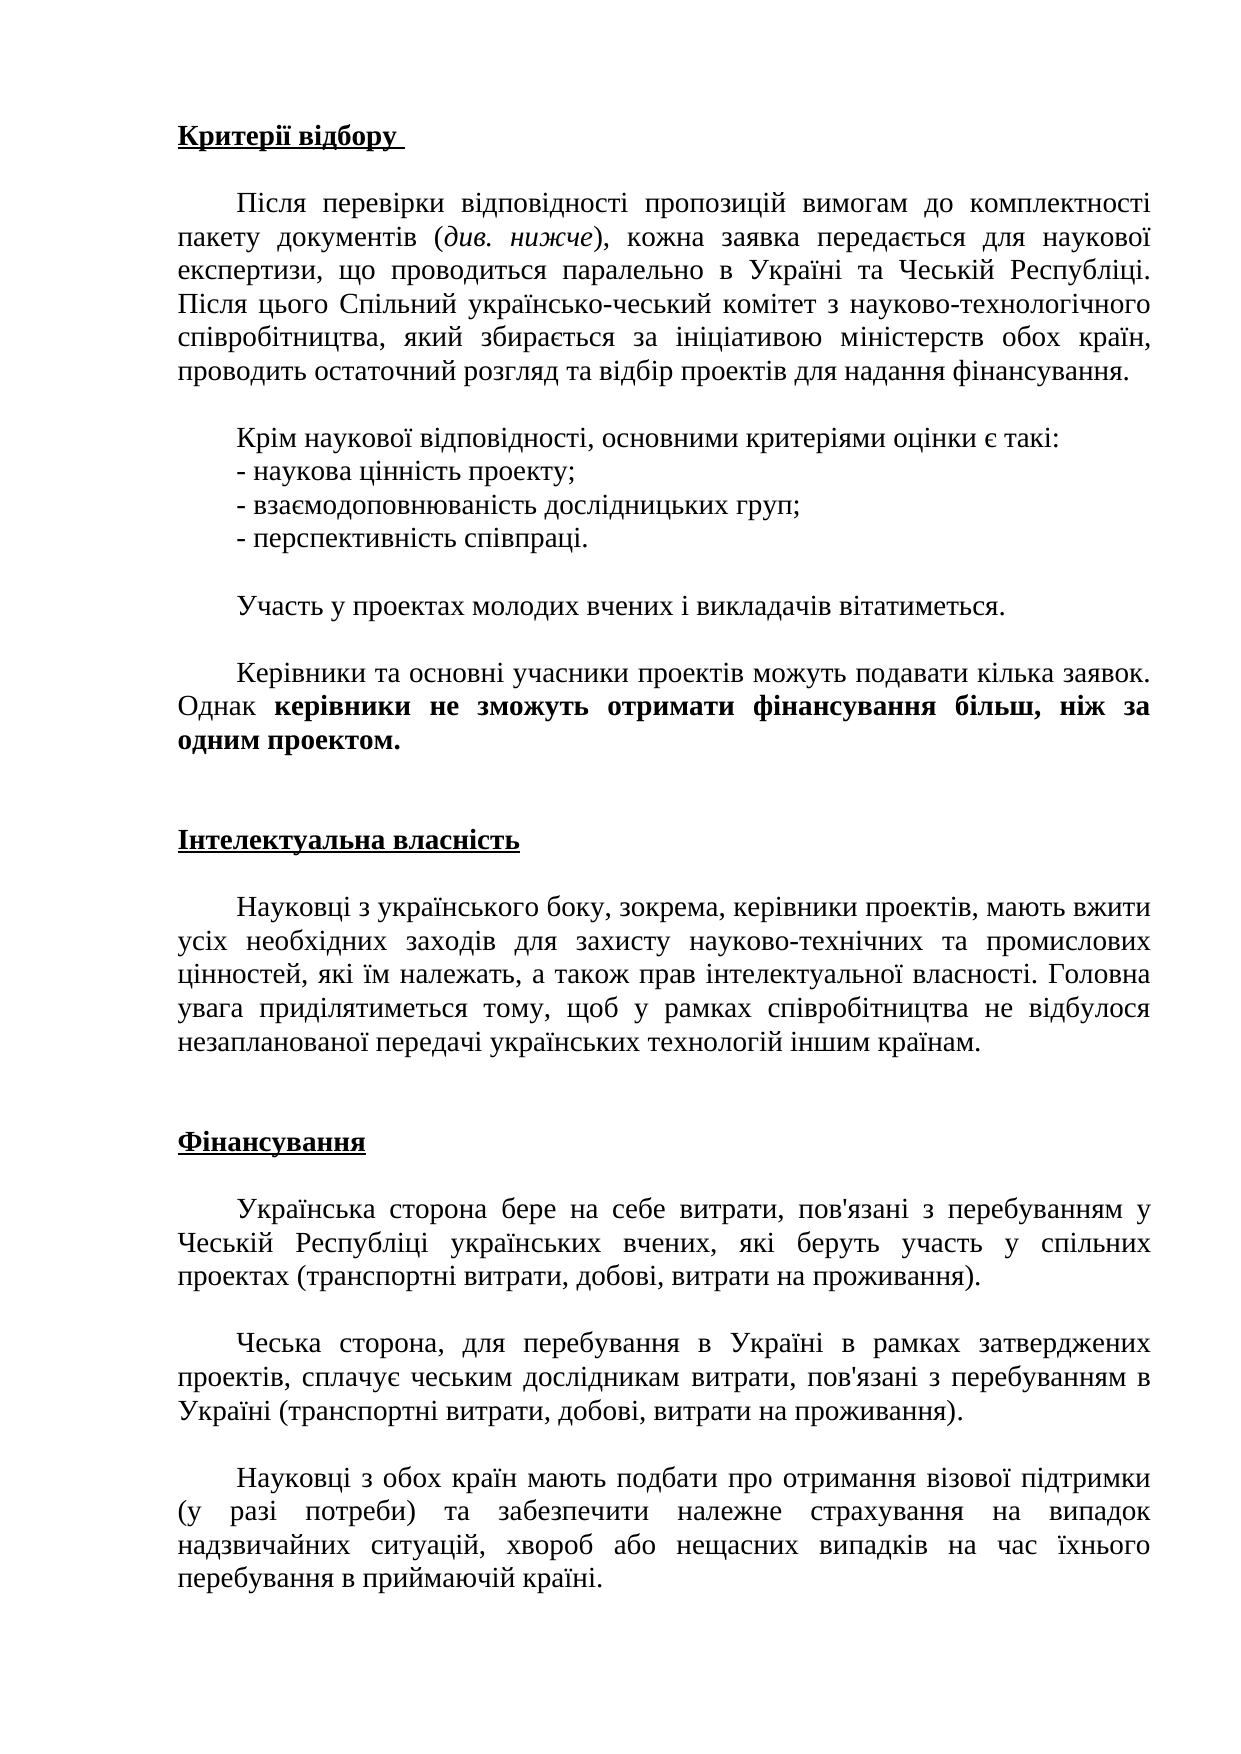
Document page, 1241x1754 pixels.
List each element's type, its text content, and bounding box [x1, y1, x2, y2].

text Науковці з українського боку, зокрема, керівники проектів, мають вжити усіх необхідних заходів для захисту науково-технічних та промислових цінностей, які їм належать, а також прав інтелектуальної власності. Головна увага приділятиметься тому, щоб у рамках співробітництва не відбулося незапланованої передачі українських технологій іншим країнам. [177, 889, 1152, 1057]
text Крім наукової відповідності, основними критеріями оцінки є такі: [177, 420, 1152, 453]
text Участь у проектах молодих вчених і викладачів вітатиметься. [177, 588, 1152, 621]
text Українська сторона бере на себе витрати, пов'язані з перебуванням у Чеській Республіці українських вчених, які беруть участь у спільних проектах (транспортні витрати, добові, витрати на проживання). [177, 1191, 1152, 1292]
text - наукова цінність проекту; [177, 453, 1152, 487]
subtitle Критерії відбору [177, 118, 1152, 152]
subtitle Інтелектуальна власність [177, 822, 1152, 856]
text Після перевірки відповідності пропозицій вимогам до комплектності пакету документів (див. нижче), кожна заявка передається для наукової експертизи, що проводиться паралельно в Україні та Чеській Республіці. Після цього Спільний українсько-чеський комітет з науково-технологічного співробітництва, який збирається за ініціативою міністерств обох країн, проводить остаточний розгляд та відбір проектів для надання фінансування. [177, 185, 1152, 386]
subtitle Фінансування [177, 1124, 1152, 1158]
text Науковці з обох країн мають подбати про отримання візової підтримки (у разі потреби) та забезпечити належне страхування на випадок надзвичайних ситуацій, хвороб або нещасних випадків на час їхнього перебування в приймаючій країні. [177, 1460, 1152, 1594]
text - перспективність співпраці. [177, 521, 1152, 554]
text Керівники та основні учасники проектів можуть подавати кілька заявок. Однак керівники не зможуть отримати фінансування більш, ніж за одним проектом. [177, 655, 1152, 755]
text Чеська сторона, для перебування в Україні в рамках затверджених проектів, сплачує чеським дослідникам витрати, пов'язані з перебуванням в Україні (транспортні витрати, добові, витрати на проживання). [177, 1326, 1152, 1426]
text - взаємодоповнюваність дослідницьких груп; [177, 487, 1152, 521]
